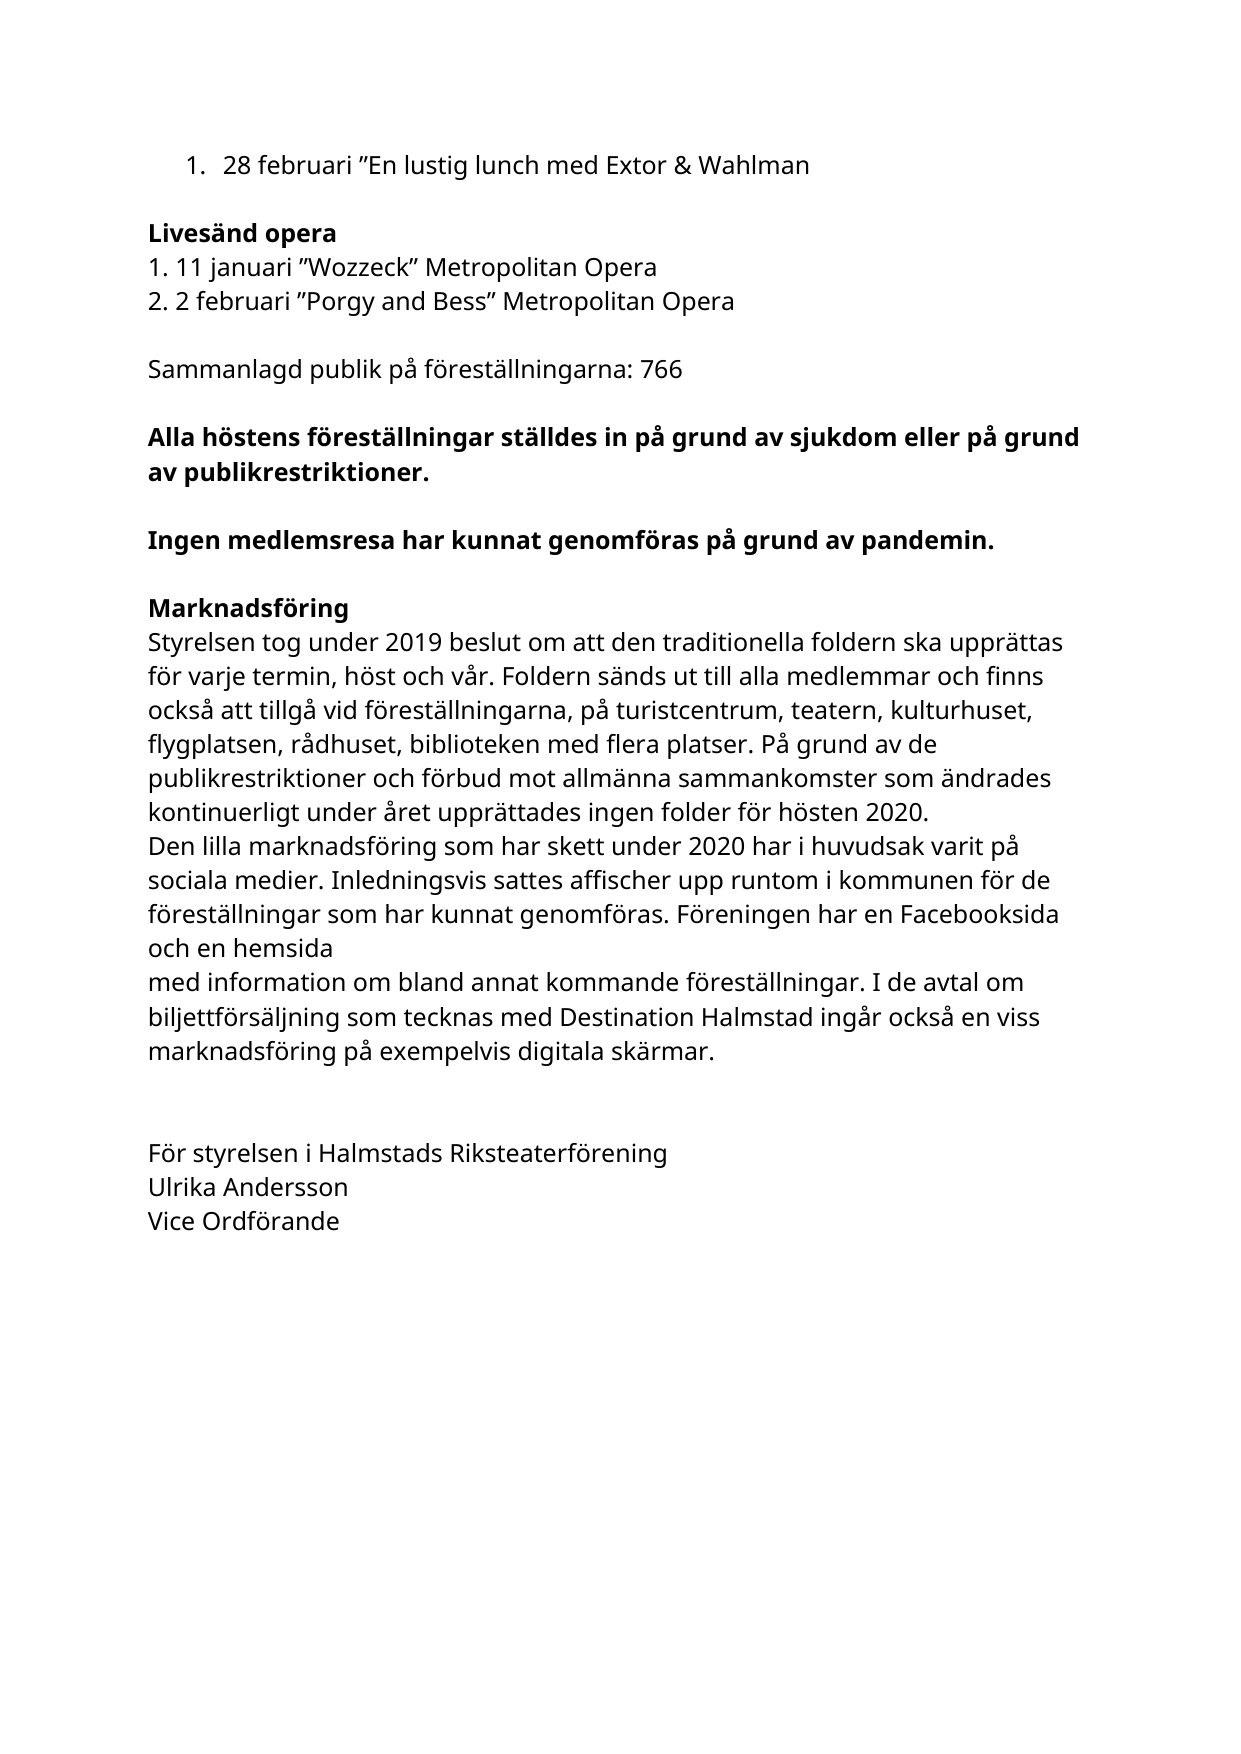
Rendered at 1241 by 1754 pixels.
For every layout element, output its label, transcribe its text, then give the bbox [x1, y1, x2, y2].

text Ulrika Andersson [148, 1169, 1093, 1203]
text Ingen medlemsresa har kunnat genomföras på grund av pandemin. [148, 522, 1093, 556]
text Livesänd opera [148, 216, 1093, 250]
text För styrelsen i Halmstads Riksteaterförening [148, 1135, 1093, 1169]
text Alla höstens föreställningar ställdes in på grund av sjukdom eller på grund av publikrestriktioner. [148, 420, 1093, 488]
text Marknadsföring [148, 590, 1093, 624]
text biljettförsäljning som tecknas med Destination Halmstad ingår också en viss [148, 999, 1093, 1033]
text Den lilla marknadsföring som har skett under 2020 har i huvudsak varit på sociala medier. Inledningsvis sattes affischer upp runtom i kommunen för de föreställningar som har kunnat genomföras. Föreningen har en Facebooksida och en hemsida [148, 829, 1093, 965]
text 2. 2 februari ”Porgy and Bess” Metropolitan Opera [148, 284, 1093, 318]
text Styrelsen tog under 2019 beslut om att den traditionella foldern ska upprättas för varje termin, höst och vår. Foldern sänds ut till alla medlemmar och finns också att tillgå vid föreställningarna, på turistcentrum, teatern, kulturhuset, flygplatsen, rådhuset, biblioteken med flera platser. På grund av de publikrestriktioner och förbud mot allmänna sammankomster som ändrades kontinuerligt under året upprättades ingen folder för hösten 2020. [148, 624, 1093, 829]
text med information om bland annat kommande föreställningar. I de avtal om [148, 965, 1093, 999]
list 28 februari ”En lustig lunch med Extor & Wahlman [185, 148, 1093, 182]
text 1. 11 januari ”Wozzeck” Metropolitan Opera [148, 250, 1093, 284]
text Vice Ordförande [148, 1203, 1093, 1238]
text Sammanlagd publik på föreställningarna: 766 [148, 352, 1093, 386]
text marknadsföring på exempelvis digitala skärmar. [148, 1033, 1093, 1067]
